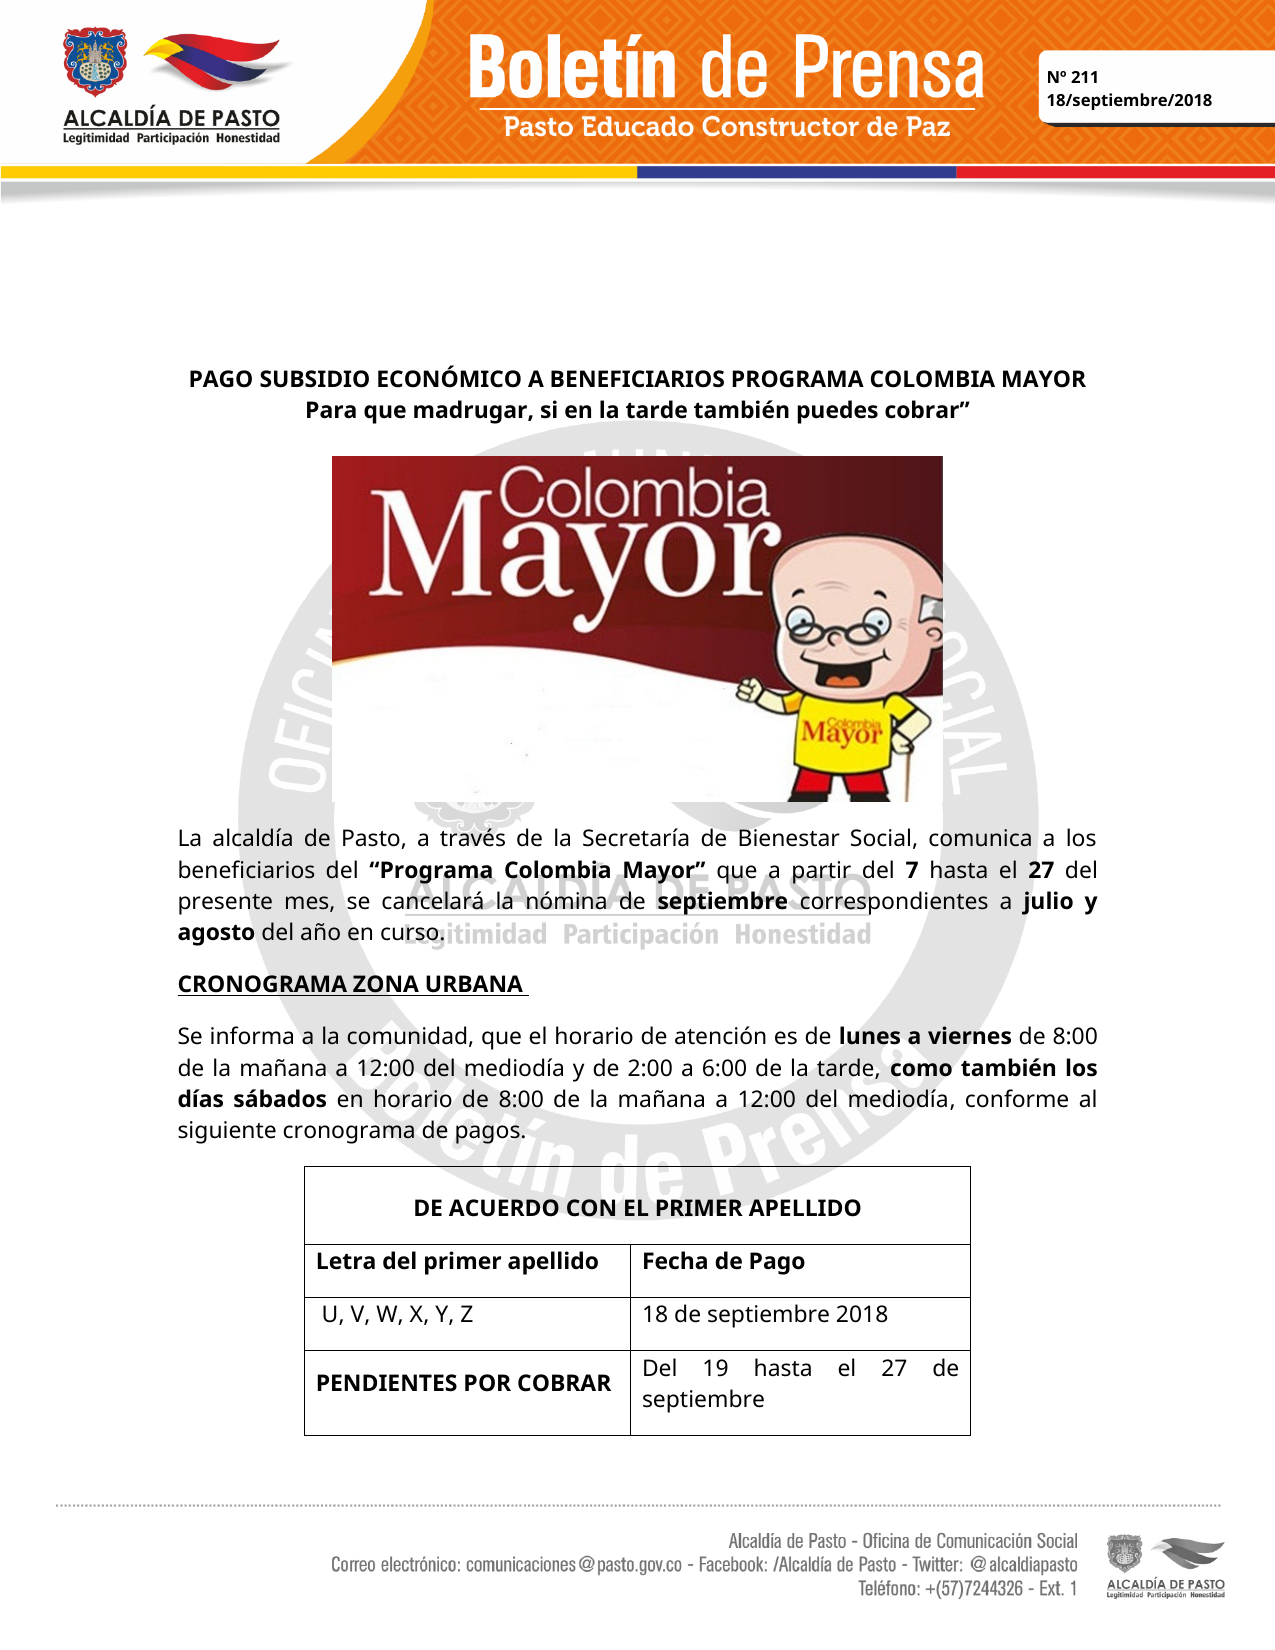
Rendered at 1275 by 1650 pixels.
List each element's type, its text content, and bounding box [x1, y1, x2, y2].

table_cell U, V, W, X, Y, Z [305, 1298, 630, 1350]
picture [0, 0, 1275, 1645]
text Para que madrugar, si en la tarde también puedes cobrar” [177, 394, 1098, 426]
table_header DE ACUERDO CON EL PRIMER APELLIDO [305, 1167, 970, 1244]
text PAGO SUBSIDIO ECONÓMICO A BENEFICIARIOS PROGRAMA COLOMBIA MAYOR [177, 363, 1098, 394]
table_cell 18 de septiembre 2018 [631, 1298, 970, 1350]
table_cell Letra del primer apellido [305, 1245, 630, 1297]
table_cell Fecha de Pago [631, 1245, 970, 1297]
table_cell PENDIENTES POR COBRAR [305, 1351, 630, 1435]
text La alcaldía de Pasto, a través de la Secretaría de Bienestar Social, comunica a los beneficiarios del “Programa Colombia Mayor” que a partir del 7 hasta el 27 del presente mes, se cancelará la nómina de septiembre correspondientes a julio y agosto del año en curso. [177, 822, 1098, 947]
text CRONOGRAMA ZONA URBANA [177, 968, 1098, 999]
table_cell Del 19 hasta el 27 de septiembre [631, 1351, 970, 1435]
text Se informa a la comunidad, que el horario de atención es de lunes a viernes de 8:00 de la mañana a 12:00 del mediodía y de 2:00 a 6:00 de la tarde, como también los días sábados en horario de 8:00 de la mañana a 12:00 del mediodía, conforme al siguiente cronograma de pagos. [177, 1020, 1098, 1145]
